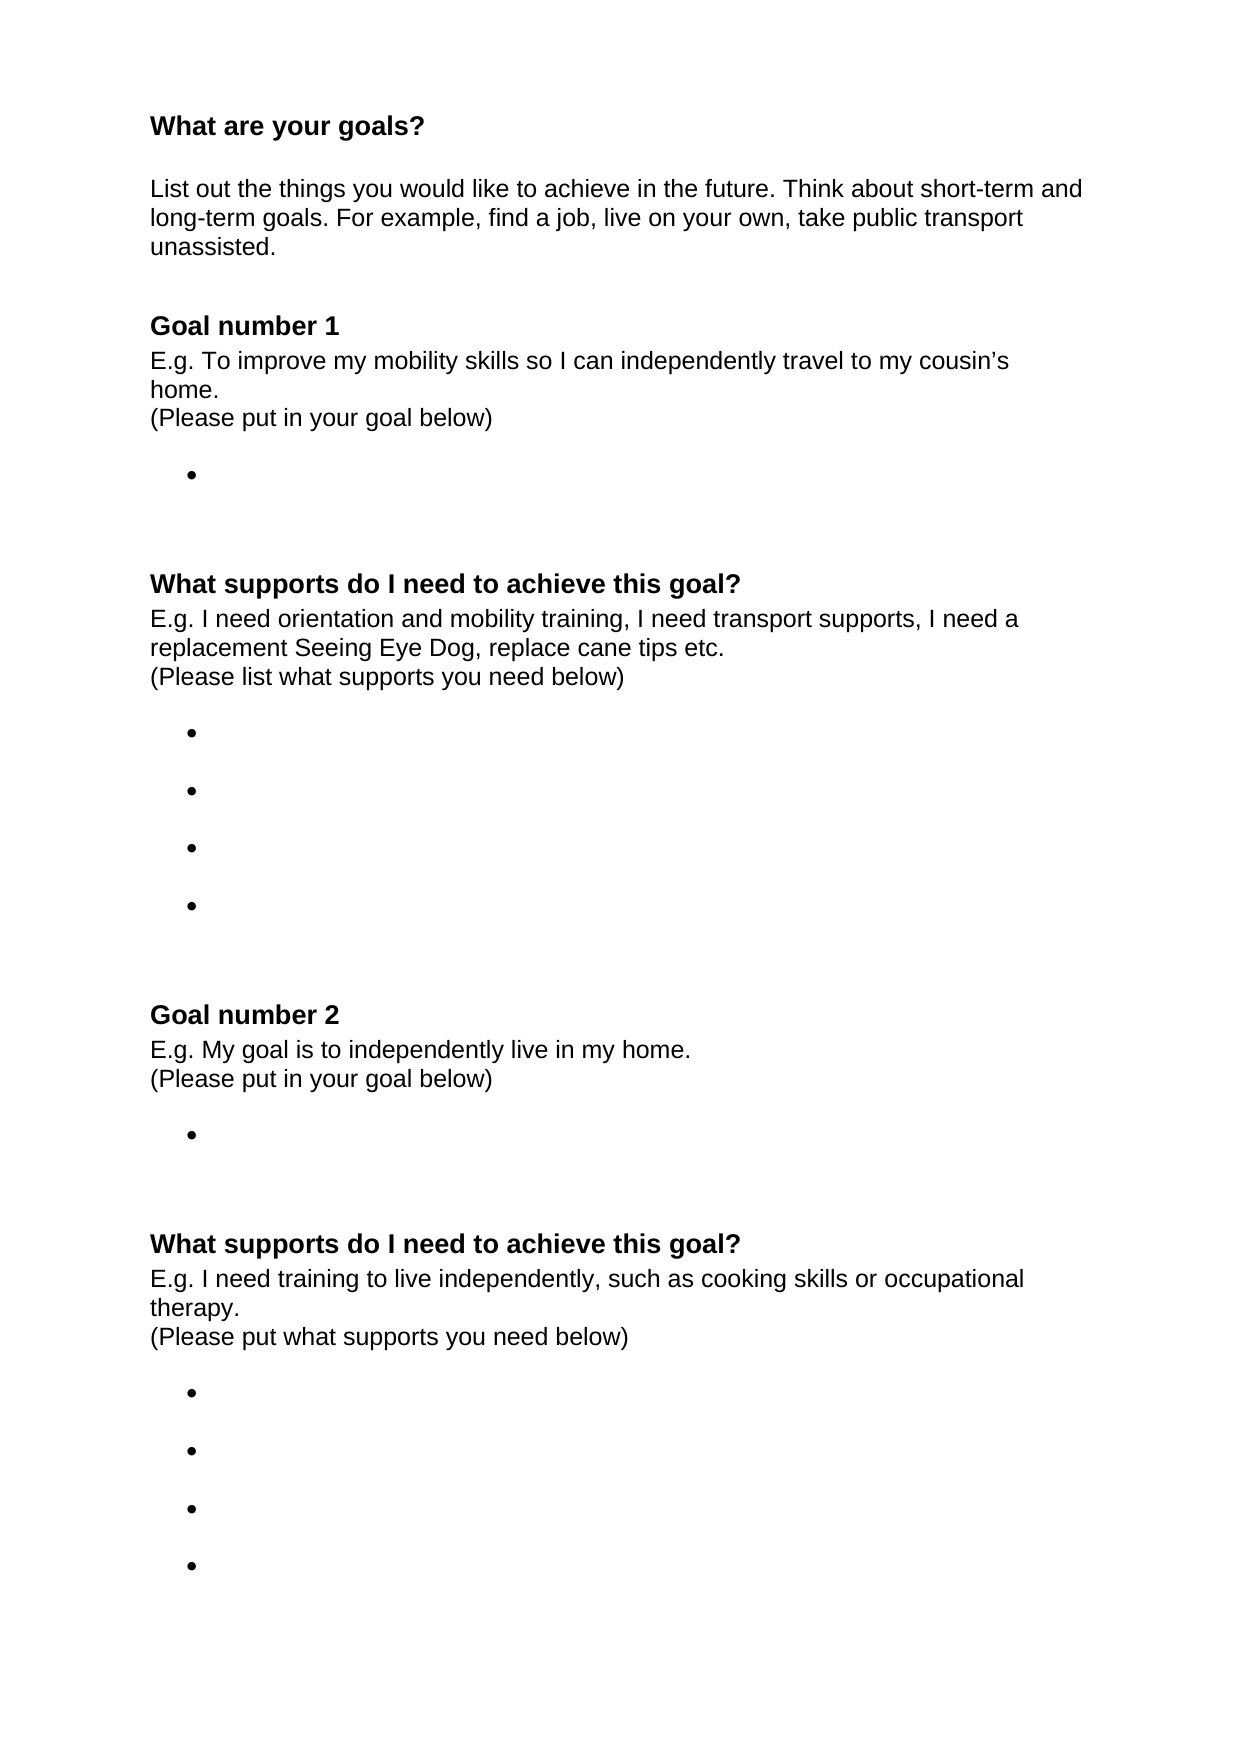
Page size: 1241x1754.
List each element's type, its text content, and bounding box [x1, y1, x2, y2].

subtitle Goal number 1 [150, 310, 1090, 341]
text (Please put in your goal below) [150, 1064, 1090, 1093]
text (Please put what supports you need below) [150, 1322, 1090, 1351]
subtitle What are your goals? [150, 109, 1090, 141]
text E.g. To improve my mobility skills so I can independently travel to my cousin’s home. [150, 346, 1090, 403]
text E.g. I need orientation and mobility training, I need transport supports, I need a replacement Seeing Eye Dog, replace cane tips etc. [150, 604, 1090, 662]
text (Please put in your goal below) [150, 403, 1090, 432]
text E.g. I need training to live independently, such as cooking skills or occupational therapy. [150, 1264, 1090, 1322]
text E.g. My goal is to independently live in my home. [150, 1035, 1090, 1064]
text List out the things you would like to achieve in the future. Think about short-term and long-term goals. For example, find a job, live on your own, take public transport unassisted. [150, 174, 1090, 260]
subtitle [150, 1228, 1090, 1260]
subtitle Goal number 2 [150, 999, 1090, 1030]
subtitle What supports do I need to achieve this goal? [150, 568, 1090, 599]
text (Please list what supports you need below) [150, 662, 1090, 690]
